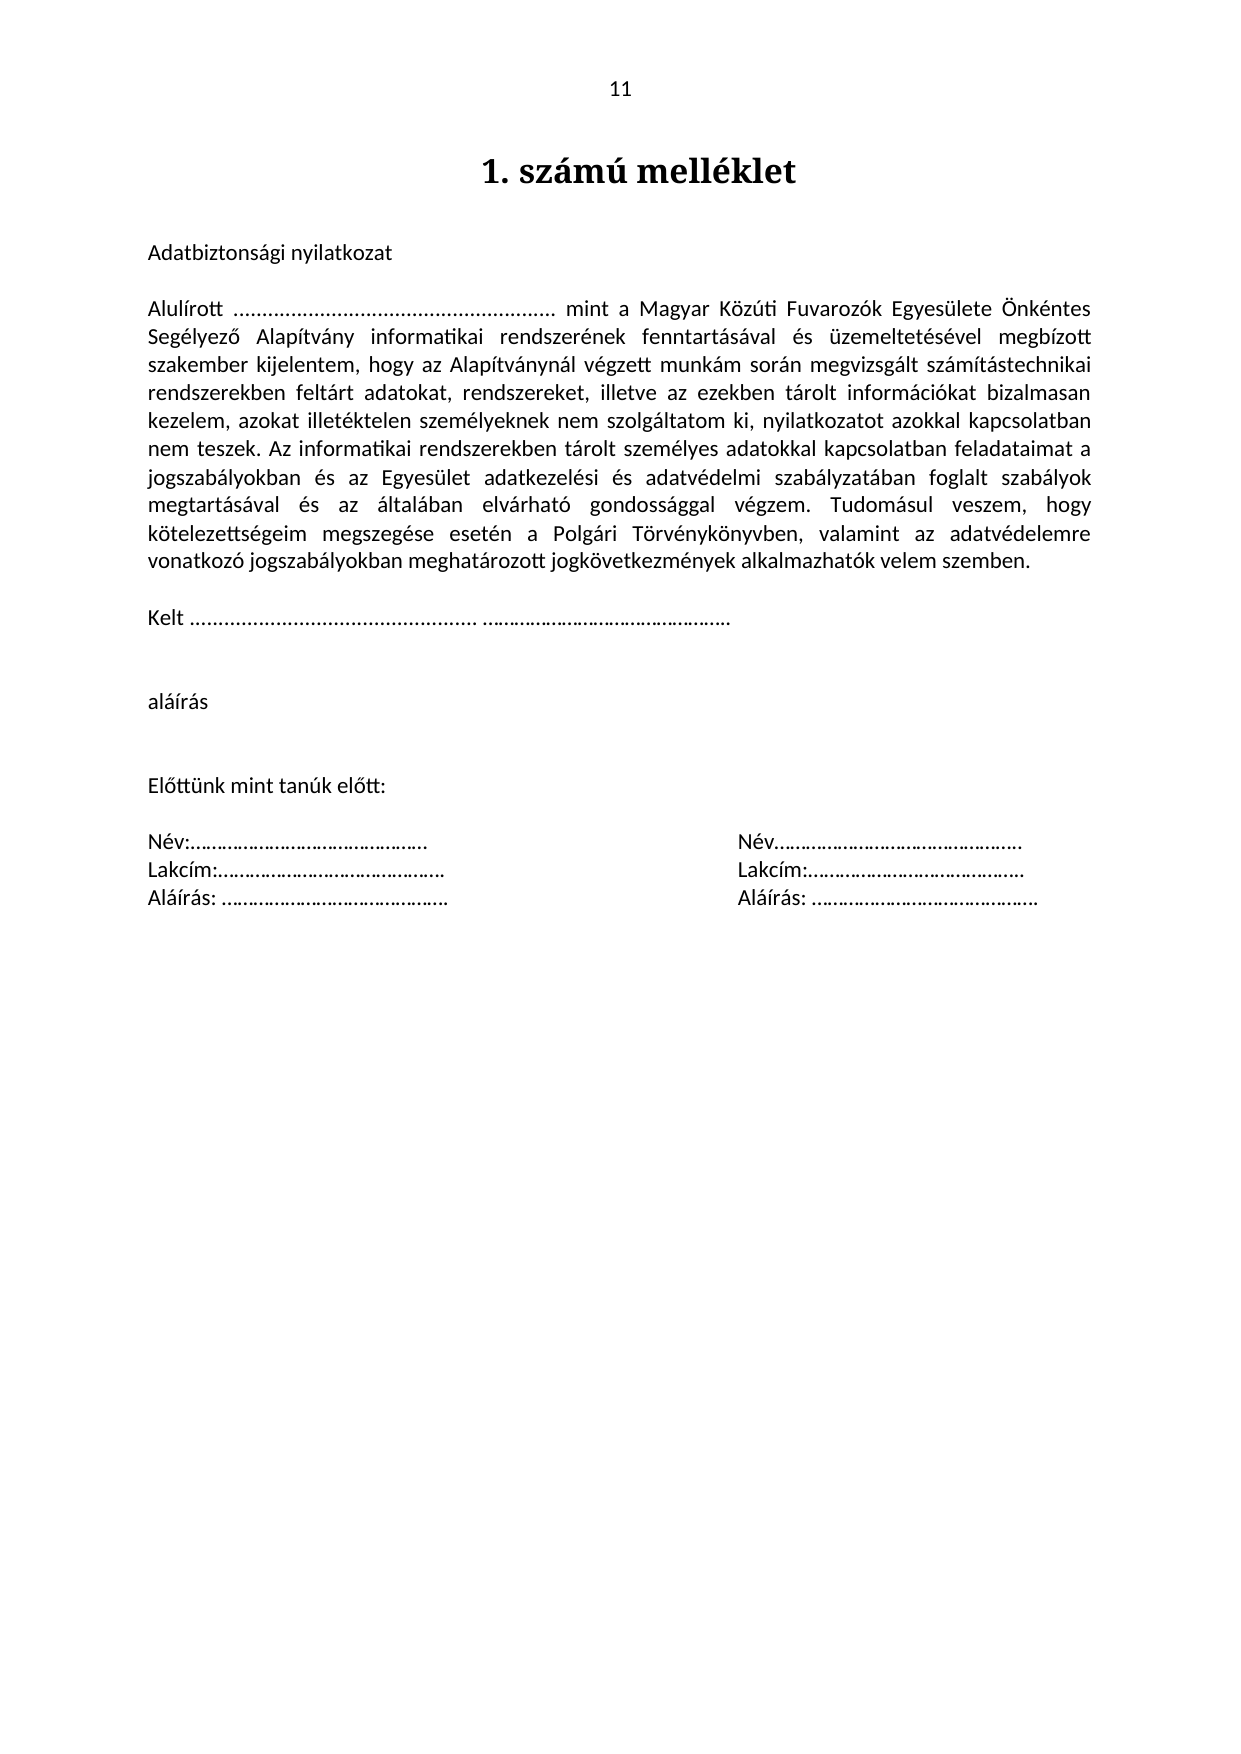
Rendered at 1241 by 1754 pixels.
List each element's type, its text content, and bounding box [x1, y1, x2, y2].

text Aláírás: ……………………………………. Aláírás: ……………………………………. [148, 883, 1093, 911]
text Adatbiztonsági nyilatkozat [148, 238, 1093, 266]
text aláírás [148, 687, 1093, 715]
text Név:……………………………………… Név……………………………………….. Lakcím:……………………………………. Lakcím:………………………………….. [148, 827, 1093, 883]
list számú melléklet [185, 148, 1093, 193]
text Alulírott ........................................................ mint a Magyar Közúti Fuvarozók Egyesülete Önkéntes Segélyező Alapítvány informatikai rendszerének fenntartásával és üzemeltetésével megbízott szakember kijelentem, hogy az Alapítványnál végzett munkám során megvizsgált számítástechnikai rendszerekben feltárt adatokat, rendszereket, illetve az ezekben tárolt információkat bizalmasan kezelem, azokat illetéktelen személyeknek nem szolgáltatom ki, nyilatkozatot azokkal kapcsolatban nem teszek. Az informatikai rendszerekben tárolt személyes adatokkal kapcsolatban feladataimat a jogszabályokban és az Egyesület adatkezelési és adatvédelmi szabályzatában foglalt szabályok megtartásával és az általában elvárható gondossággal végzem. Tudomásul veszem, hogy kötelezettségeim megszegése esetén a Polgári Törvénykönyvben, valamint az adatvédelemre vonatkozó jogszabályokban meghatározott jogkövetkezmények alkalmazhatók velem szemben. [148, 294, 1093, 575]
text Kelt .................................................. ……………………………………….. [148, 603, 1093, 631]
text Előttünk mint tanúk előtt: [148, 771, 1093, 799]
